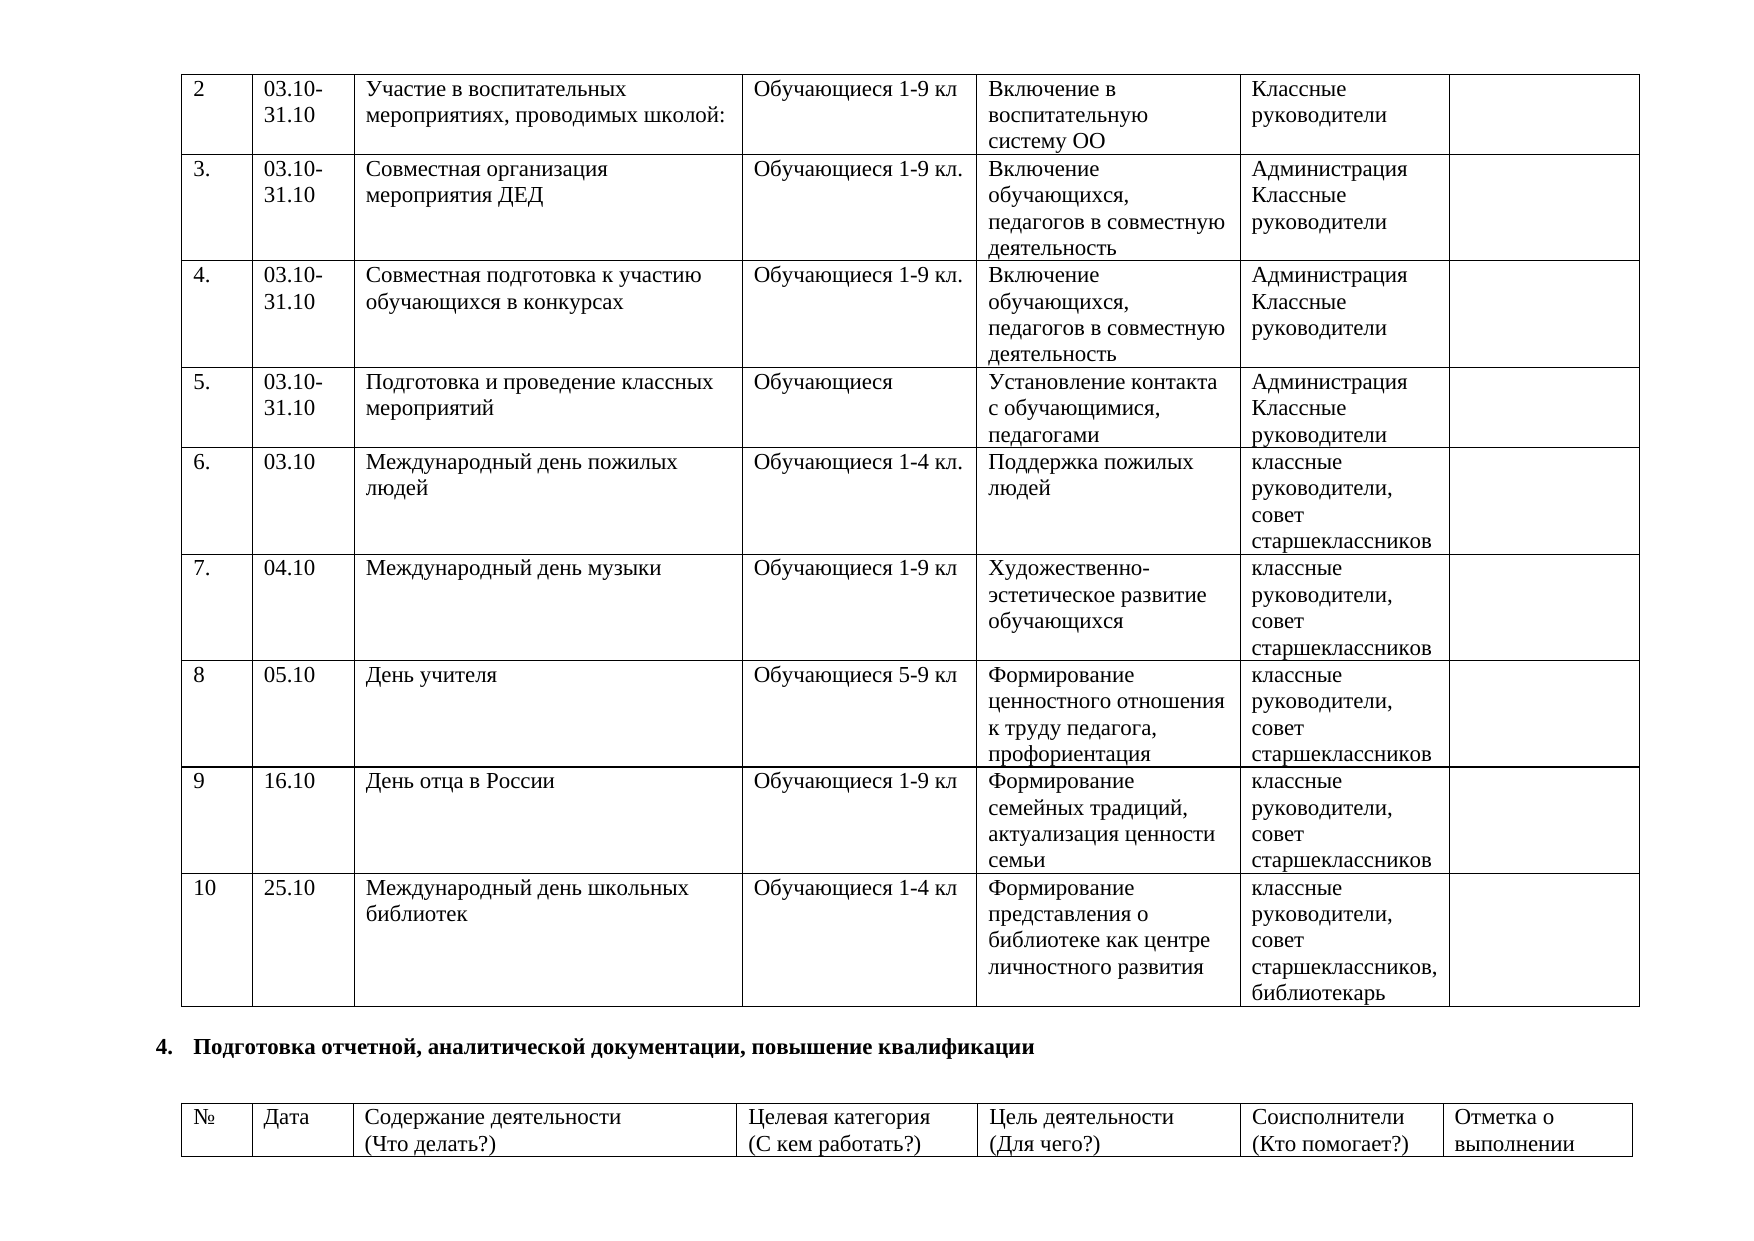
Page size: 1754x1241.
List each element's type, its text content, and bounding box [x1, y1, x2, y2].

table_cell Включение обучающихся, педагогов в совместную деятельность [977, 155, 1240, 260]
table_cell классные руководители, совет старшеклассников [1241, 661, 1449, 766]
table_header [737, 1104, 977, 1156]
table_cell [1450, 75, 1639, 154]
table_cell 5. [182, 368, 252, 447]
table_cell Обучающиеся 1-4 кл. [743, 448, 976, 553]
table_cell 10 [182, 874, 252, 1006]
table_cell 03.10-31.10 [253, 75, 354, 154]
table_cell 7. [182, 555, 252, 660]
table_cell 8 [182, 661, 252, 766]
table_cell 3. [182, 155, 252, 260]
table_header № [182, 1104, 252, 1156]
table_cell День учителя [355, 661, 742, 766]
table_cell классные руководители, совет старшеклассников [1241, 768, 1449, 873]
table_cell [1241, 75, 1449, 154]
table_cell Совместная организация мероприятия ДЕД [355, 155, 742, 260]
table_cell Международный день музыки [355, 555, 742, 660]
table_cell [1450, 448, 1639, 553]
table_cell классные руководители, совет старшеклассников [1241, 555, 1449, 660]
table_cell 16.10 [253, 768, 354, 873]
table_cell [1450, 555, 1639, 660]
table_cell 2 [182, 75, 252, 154]
table_cell классные руководители, совет старшеклассников, библиотекарь [1241, 874, 1449, 1006]
list Подготовка отчетной, аналитической документации, повышение квалификации [156, 1033, 1636, 1059]
table_cell 04.10 [253, 555, 354, 660]
table_header Дата [253, 1104, 353, 1156]
table_cell Обучающиеся 1-4 кл [743, 874, 976, 1006]
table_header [354, 1104, 736, 1156]
table_cell Совместная подготовка к участию обучающихся в конкурсах [355, 261, 742, 367]
table_cell [1450, 368, 1639, 447]
table_cell 4. [182, 261, 252, 367]
table_cell 6. [182, 448, 252, 553]
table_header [1241, 1104, 1443, 1156]
table_cell Обучающиеся 1-9 кл [743, 555, 976, 660]
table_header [1444, 1104, 1632, 1156]
table_cell 25.10 [253, 874, 354, 1006]
table_cell 03.10 [253, 448, 354, 553]
table_cell 9 [182, 768, 252, 873]
table_cell Обучающиеся 1-9 кл. [743, 155, 976, 260]
table_cell Администрация Классные руководители [1241, 368, 1449, 447]
table_cell классные руководители, совет старшеклассников [1241, 448, 1449, 553]
table_cell Формирование ценностного отношения к труду педагога, профориентация [977, 661, 1240, 766]
table_cell Подготовка и проведение классных мероприятий [355, 368, 742, 447]
table_cell [1450, 155, 1639, 260]
table_cell Участие в воспитательных мероприятиях, проводимых школой: [355, 75, 742, 154]
table_cell День отца в России [355, 768, 742, 873]
table_cell [1450, 874, 1639, 1006]
table_cell [1450, 661, 1639, 766]
table_cell Включение обучающихся, педагогов в совместную деятельность [977, 261, 1240, 367]
table_cell Администрация Классные руководители [1241, 155, 1449, 260]
table_cell Международный день пожилых людей [355, 448, 742, 553]
table_cell Обучающиеся [743, 368, 976, 447]
table_cell Формирование семейных традиций, актуализация ценности семьи [977, 768, 1240, 873]
table_cell Международный день школьных библиотек [355, 874, 742, 1006]
table_cell 05.10 [253, 661, 354, 766]
table_cell Художественно-эстетическое развитие обучающихся [977, 555, 1240, 660]
table_cell 03.10-31.10 [253, 261, 354, 367]
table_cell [977, 75, 1240, 154]
table_cell Установление контакта с обучающимися, педагогами [977, 368, 1240, 447]
table_cell Администрация Классные руководители [1241, 261, 1449, 367]
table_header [978, 1104, 1240, 1156]
table_cell Формирование представления о библиотеке как центре личностного развития [977, 874, 1240, 1006]
table_cell Поддержка пожилых людей [977, 448, 1240, 553]
table_cell [1450, 768, 1639, 873]
table_cell [1450, 261, 1639, 367]
table_cell Обучающиеся 1-9 кл. [743, 261, 976, 367]
table_cell Обучающиеся 5-9 кл [743, 661, 976, 766]
table_cell 03.10-31.10 [253, 155, 354, 260]
table_cell Обучающиеся 1-9 кл [743, 75, 976, 154]
table_cell Обучающиеся 1-9 кл [743, 768, 976, 873]
table_cell 03.10-31.10 [253, 368, 354, 447]
